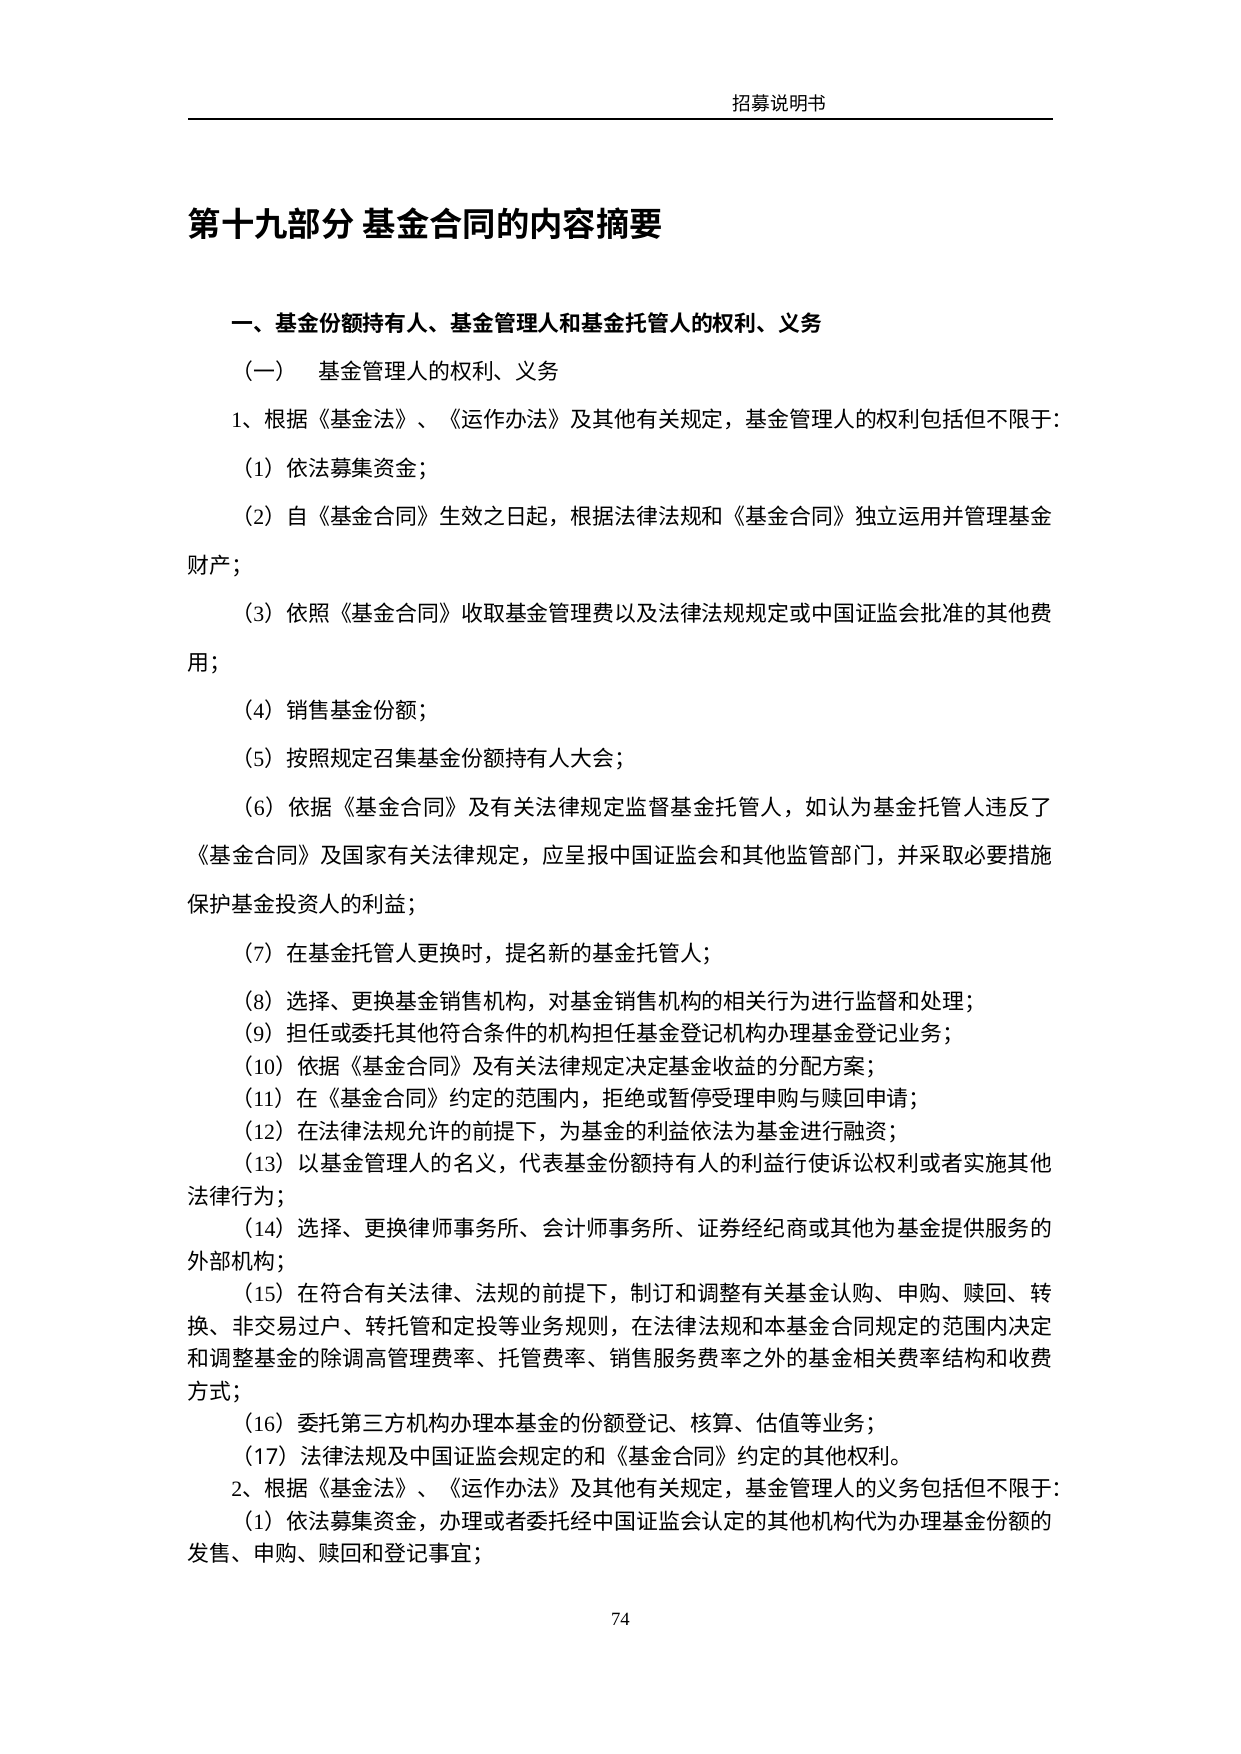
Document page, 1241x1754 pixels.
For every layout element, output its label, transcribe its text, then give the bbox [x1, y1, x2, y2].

text （13）以基金管理人的名义，代表基金份额持有人的利益行使诉讼权利或者实施其他法律行为； [187, 1146, 1053, 1211]
text （1）依法募集资金，办理或者委托经中国证监会认定的其他机构代为办理基金份额的发售、申购、赎回和登记事宜； [187, 1503, 1053, 1568]
text （15）在符合有关法律、法规的前提下，制订和调整有关基金认购、申购、赎回、转换、非交易过户、转托管和定投等业务规则，在法律法规和本基金合同规定的范围内决定和调整基金的除调高管理费率、托管费率、销售服务费率之外的基金相关费率结构和收费方式； [187, 1276, 1053, 1406]
text （10）依据《基金合同》及有关法律规定决定基金收益的分配方案； [187, 1048, 1053, 1081]
text （12）在法律法规允许的前提下，为基金的利益依法为基金进行融资； [187, 1113, 1053, 1146]
text （7）在基金托管人更换时，提名新的基金托管人； [187, 935, 1053, 968]
text （3）依照《基金合同》收取基金管理费以及法律法规规定或中国证监会批准的其他费用； [187, 596, 1053, 677]
text （8）选择、更换基金销售机构，对基金销售机构的相关行为进行监督和处理； [187, 983, 1053, 1016]
text （5）按照规定召集基金份额持有人大会； [187, 741, 1053, 773]
text （9）担任或委托其他符合条件的机构担任基金登记机构办理基金登记业务； [187, 1016, 1053, 1048]
subtitle 基金合同的内容摘要 [187, 189, 1053, 254]
text （16）委托第三方机构办理本基金的份额登记、核算、估值等业务； [187, 1406, 1053, 1438]
text 1、根据《基金法》、《运作办法》及其他有关规定，基金管理人的权利包括但不限于： [187, 402, 1053, 434]
text （6）依据《基金合同》及有关法律规定监督基金托管人，如认为基金托管人违反了《基金合同》及国家有关法律规定，应呈报中国证监会和其他监管部门，并采取必要措施保护基金投资人的利益； [187, 789, 1053, 919]
text （2）自《基金合同》生效之日起，根据法律法规和《基金合同》独立运用并管理基金财产； [187, 498, 1053, 580]
text 2、根据《基金法》、《运作办法》及其他有关规定，基金管理人的义务包括但不限于： [187, 1471, 1053, 1503]
text （1）依法募集资金； [187, 450, 1053, 483]
text （17）法律法规及中国证监会规定的和《基金合同》约定的其他权利。 [187, 1438, 1053, 1471]
text （一） 基金管理人的权利、义务 [187, 353, 1053, 386]
text （4）销售基金份额； [187, 693, 1053, 725]
text （14）选择、更换律师事务所、会计师事务所、证券经纪商或其他为基金提供服务的外部机构； [187, 1211, 1053, 1276]
text 一、基金份额持有人、基金管理人和基金托管人的权利、义务 [231, 305, 1053, 338]
text （11）在《基金合同》约定的范围内，拒绝或暂停受理申购与赎回申请； [187, 1081, 1053, 1113]
